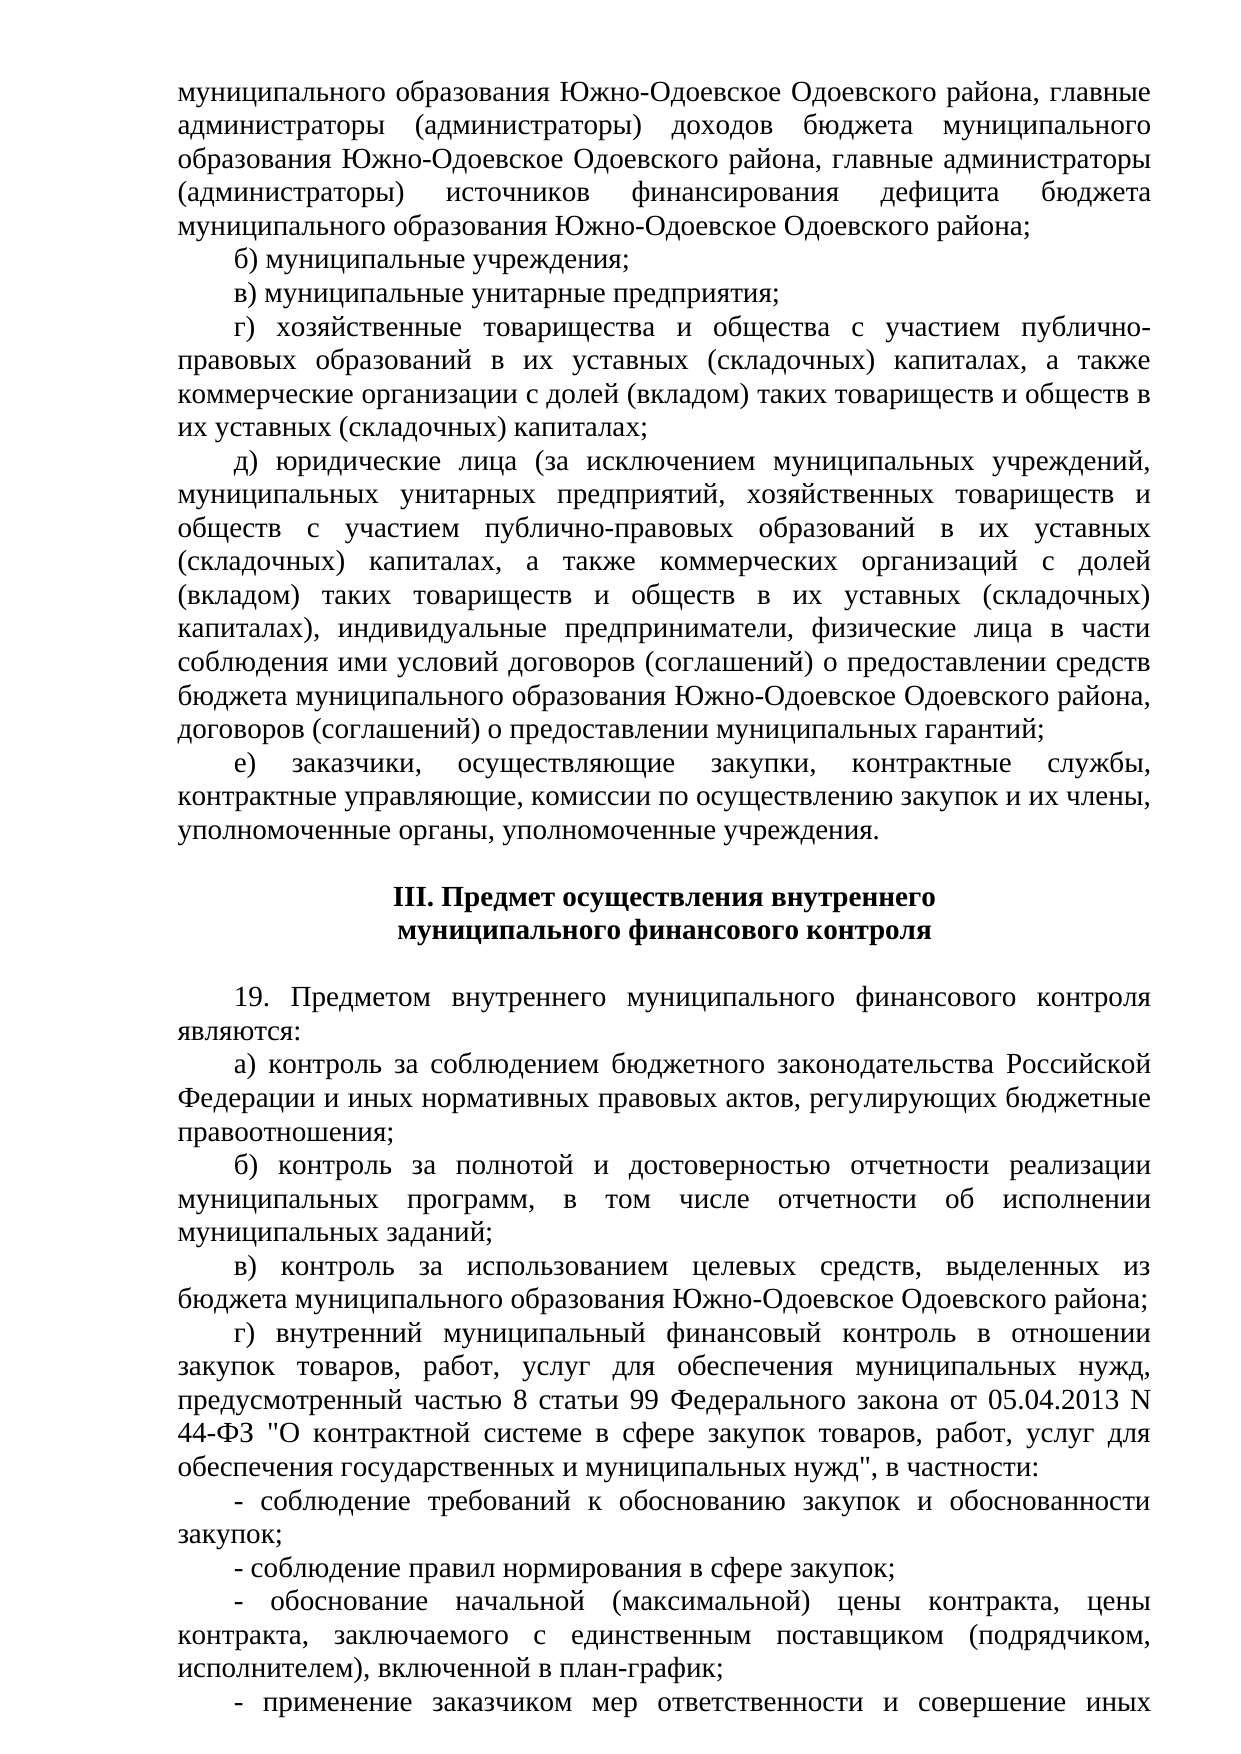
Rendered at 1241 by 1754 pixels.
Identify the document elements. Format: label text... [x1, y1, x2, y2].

text в) контроль за использованием целевых средств, выделенных из бюджета муниципального образования Южно-Одоевское Одоевского района; [177, 1248, 1152, 1315]
text б) муниципальные учреждения; [177, 242, 1152, 275]
text в) муниципальные унитарные предприятия; [177, 275, 1152, 309]
text - соблюдение правил нормирования в сфере закупок; [177, 1550, 1152, 1583]
text III. Предмет осуществления внутреннего [177, 879, 1152, 912]
text - соблюдение требований к обоснованию закупок и обоснованности закупок; [177, 1483, 1152, 1550]
text д) юридические лица (за исключением муниципальных учреждений, муниципальных унитарных предприятий, хозяйственных товариществ и обществ с участием публично-правовых образований в их уставных (складочных) капиталах, а также коммерческих организаций с долей (вкладом) таких товариществ и обществ в их уставных (складочных) капиталах), индивидуальные предприниматели, физические лица в части соблюдения ими условий договоров (соглашений) о предоставлении средств бюджета муниципального образования Южно-Одоевское Одоевского района, договоров (соглашений) о предоставлении муниципальных гарантий; [177, 443, 1152, 745]
text - обоснование начальной (максимальной) цены контракта, цены контракта, заключаемого с единственным поставщиком (подрядчиком, исполнителем), включенной в план-график; [177, 1583, 1152, 1684]
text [177, 1684, 1152, 1717]
text а) контроль за соблюдением бюджетного законодательства Российской Федерации и иных нормативных правовых актов, регулирующих бюджетные правоотношения; [177, 1047, 1152, 1147]
text муниципального финансового контроля [177, 912, 1152, 946]
text г) внутренний муниципальный финансовый контроль в отношении закупок товаров, работ, услуг для обеспечения муниципальных нужд, предусмотренный частью 8 статьи 99 Федерального закона от 05.04.2013 N 44-ФЗ "О контрактной системе в сфере закупок товаров, работ, услуг для обеспечения государственных и муниципальных нужд", в частности: [177, 1315, 1152, 1483]
text б) контроль за полнотой и достоверностью отчетности реализации муниципальных программ, в том числе отчетности об исполнении муниципальных заданий; [177, 1147, 1152, 1248]
text г) хозяйственные товарищества и общества с участием публично-правовых образований в их уставных (складочных) капиталах, а также коммерческие организации с долей (вкладом) таких товариществ и обществ в их уставных (складочных) капиталах; [177, 309, 1152, 443]
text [177, 74, 1152, 242]
text е) заказчики, осуществляющие закупки, контрактные службы, контрактные управляющие, комиссии по осуществлению закупок и их члены, уполномоченные органы, уполномоченные учреждения. [177, 745, 1152, 845]
text 19. Предметом внутреннего муниципального финансового контроля являются: [177, 979, 1152, 1047]
